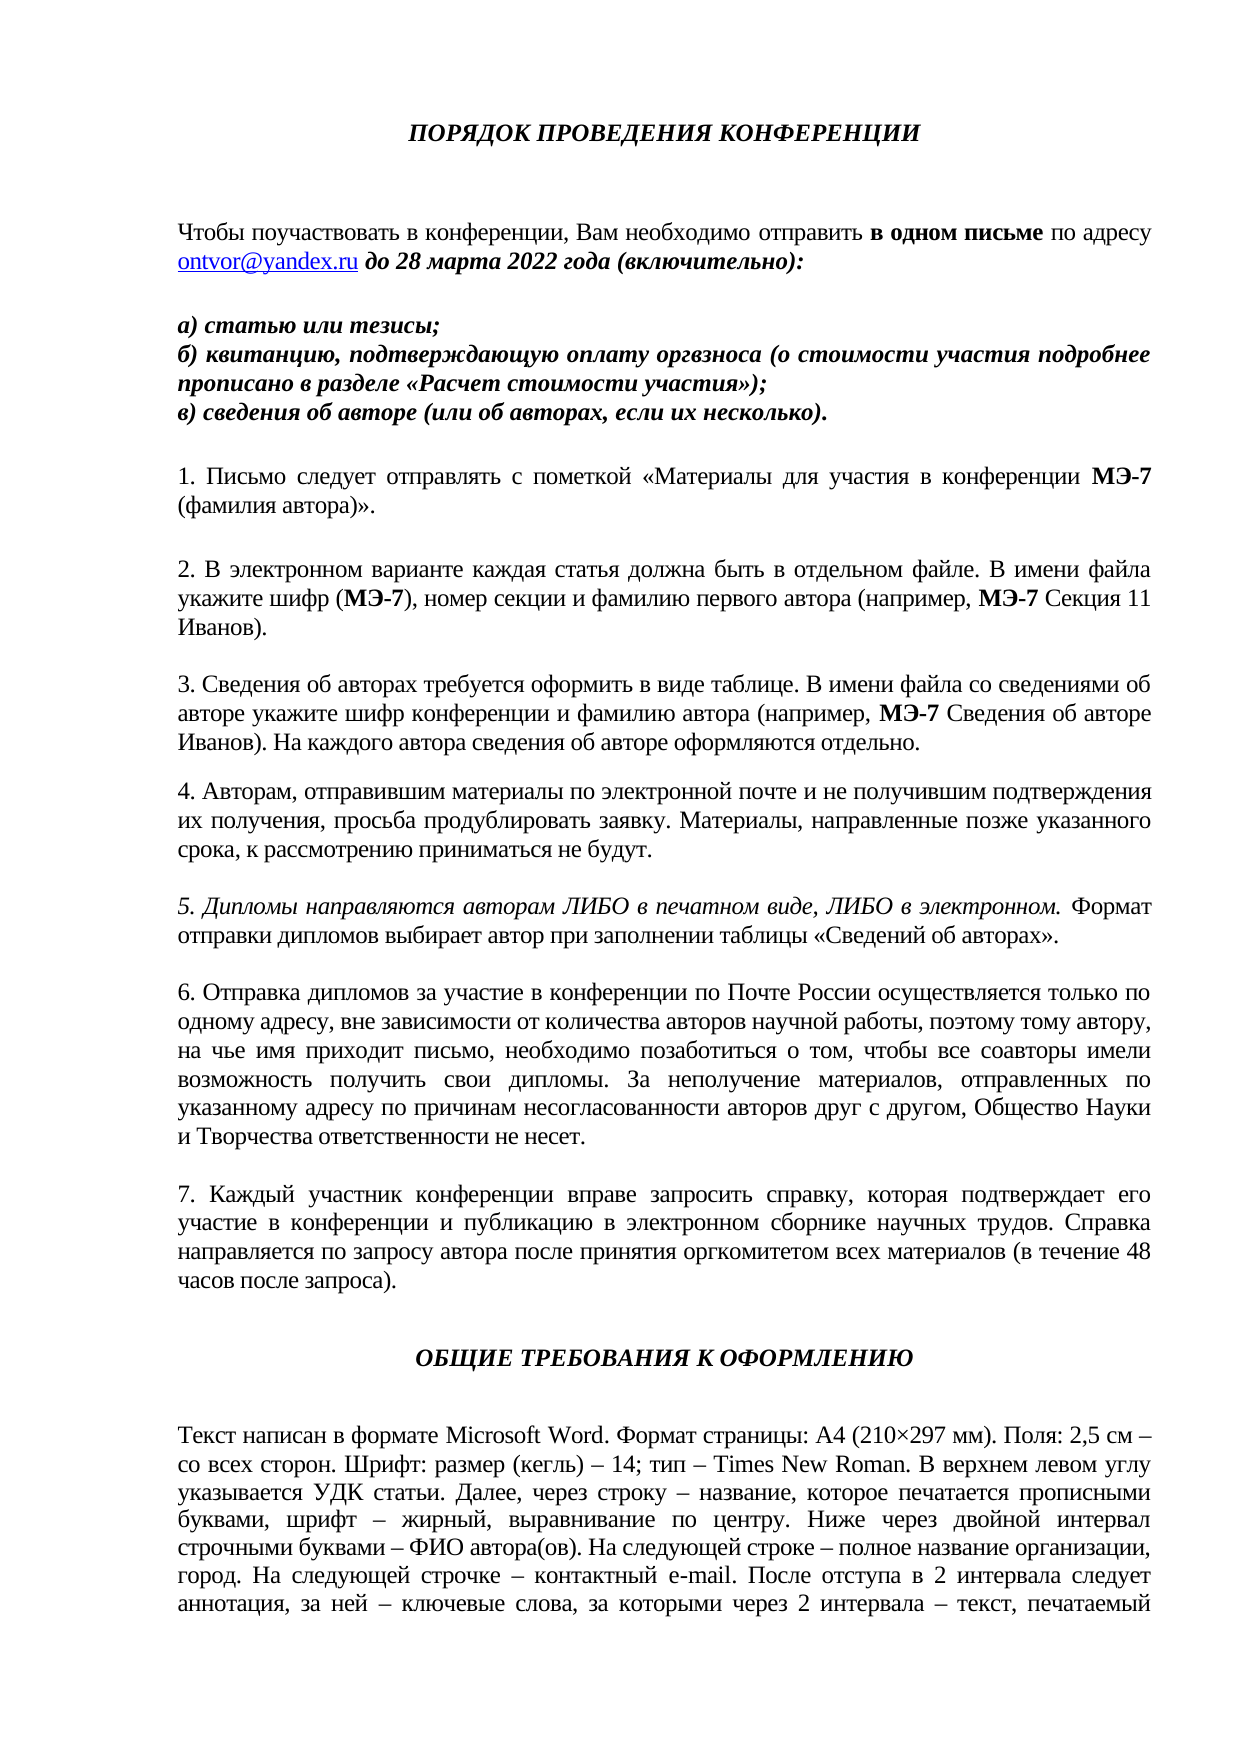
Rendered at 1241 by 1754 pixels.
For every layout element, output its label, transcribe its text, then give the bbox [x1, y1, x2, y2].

text 3. Сведения об авторах требуется оформить в виде таблице. В имени файла со сведениями об авторе укажите шифр конференции и фамилию автора (например, МЭ-7 Сведения об авторе Иванов). На каждого автора сведения об авторе оформляются отдельно. [177, 669, 1152, 755]
text 6. Отправка дипломов за участие в конференции по Почте России осуществляется только по одному адресу, вне зависимости от количества авторов научной работы, поэтому тому автору, на чье имя приходит письмо, необходимо позаботиться о том, чтобы все соавторы имели возможность получить свои дипломы. За неполучение материалов, отправленных по указанному адресу по причинам несогласованности авторов друг с другом, Общество Науки и Творчества ответственности не несет. [177, 977, 1152, 1150]
text Чтобы поучаствовать в конференции, Вам необходимо отправить в одном письме по адресу ontvor@yandex.ru до 28 марта 2022 года (включительно): [177, 217, 1152, 275]
text в) сведения об авторе (или об авторах, если их несколько). [177, 397, 1152, 425]
text 4. Авторам, отправившим материалы по электронной почте и не получившим подтверждения их получения, просьба продублировать заявку. Материалы, направленные позже указанного срока, к рассмотрению приниматься не будут. [177, 776, 1152, 862]
text ОБЩИЕ ТРЕБОВАНИЯ К ОФОРМЛЕНИЮ [177, 1343, 1152, 1372]
text 1. Письмо следует отправлять с пометкой «Материалы для участия в конференции МЭ-7 (фамилия автора)». [177, 461, 1152, 518]
text ПОРЯДОК ПРОВЕДЕНИЯ КОНФЕРЕНЦИИ [177, 118, 1152, 147]
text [177, 1422, 1152, 1617]
text 5. Дипломы направляются авторам ЛИБО в печатном виде, ЛИБО в электронном. Формат отправки дипломов выбирает автор при заполнении таблицы «Сведений об авторах». [177, 891, 1152, 949]
text а) статью или тезисы; [177, 310, 1152, 339]
text б) квитанцию, подтверждающую оплату оргвзноса (о стоимости участия подробнее прописано в разделе «Расчет стоимости участия»); [177, 339, 1152, 397]
text 2. В электронном варианте каждая статья должна быть в отдельном файле. В имени файла укажите шифр (МЭ-7), номер секции и фамилию первого автора (например, МЭ-7 Секция 11 Иванов). [177, 554, 1152, 640]
text 7. Каждый участник конференции вправе запросить справку, которая подтверждает его участие в конференции и публикацию в электронном сборнике научных трудов. Справка направляется по запросу автора после принятия оргкомитетом всех материалов (в течение 48 часов после запроса). [177, 1179, 1152, 1294]
